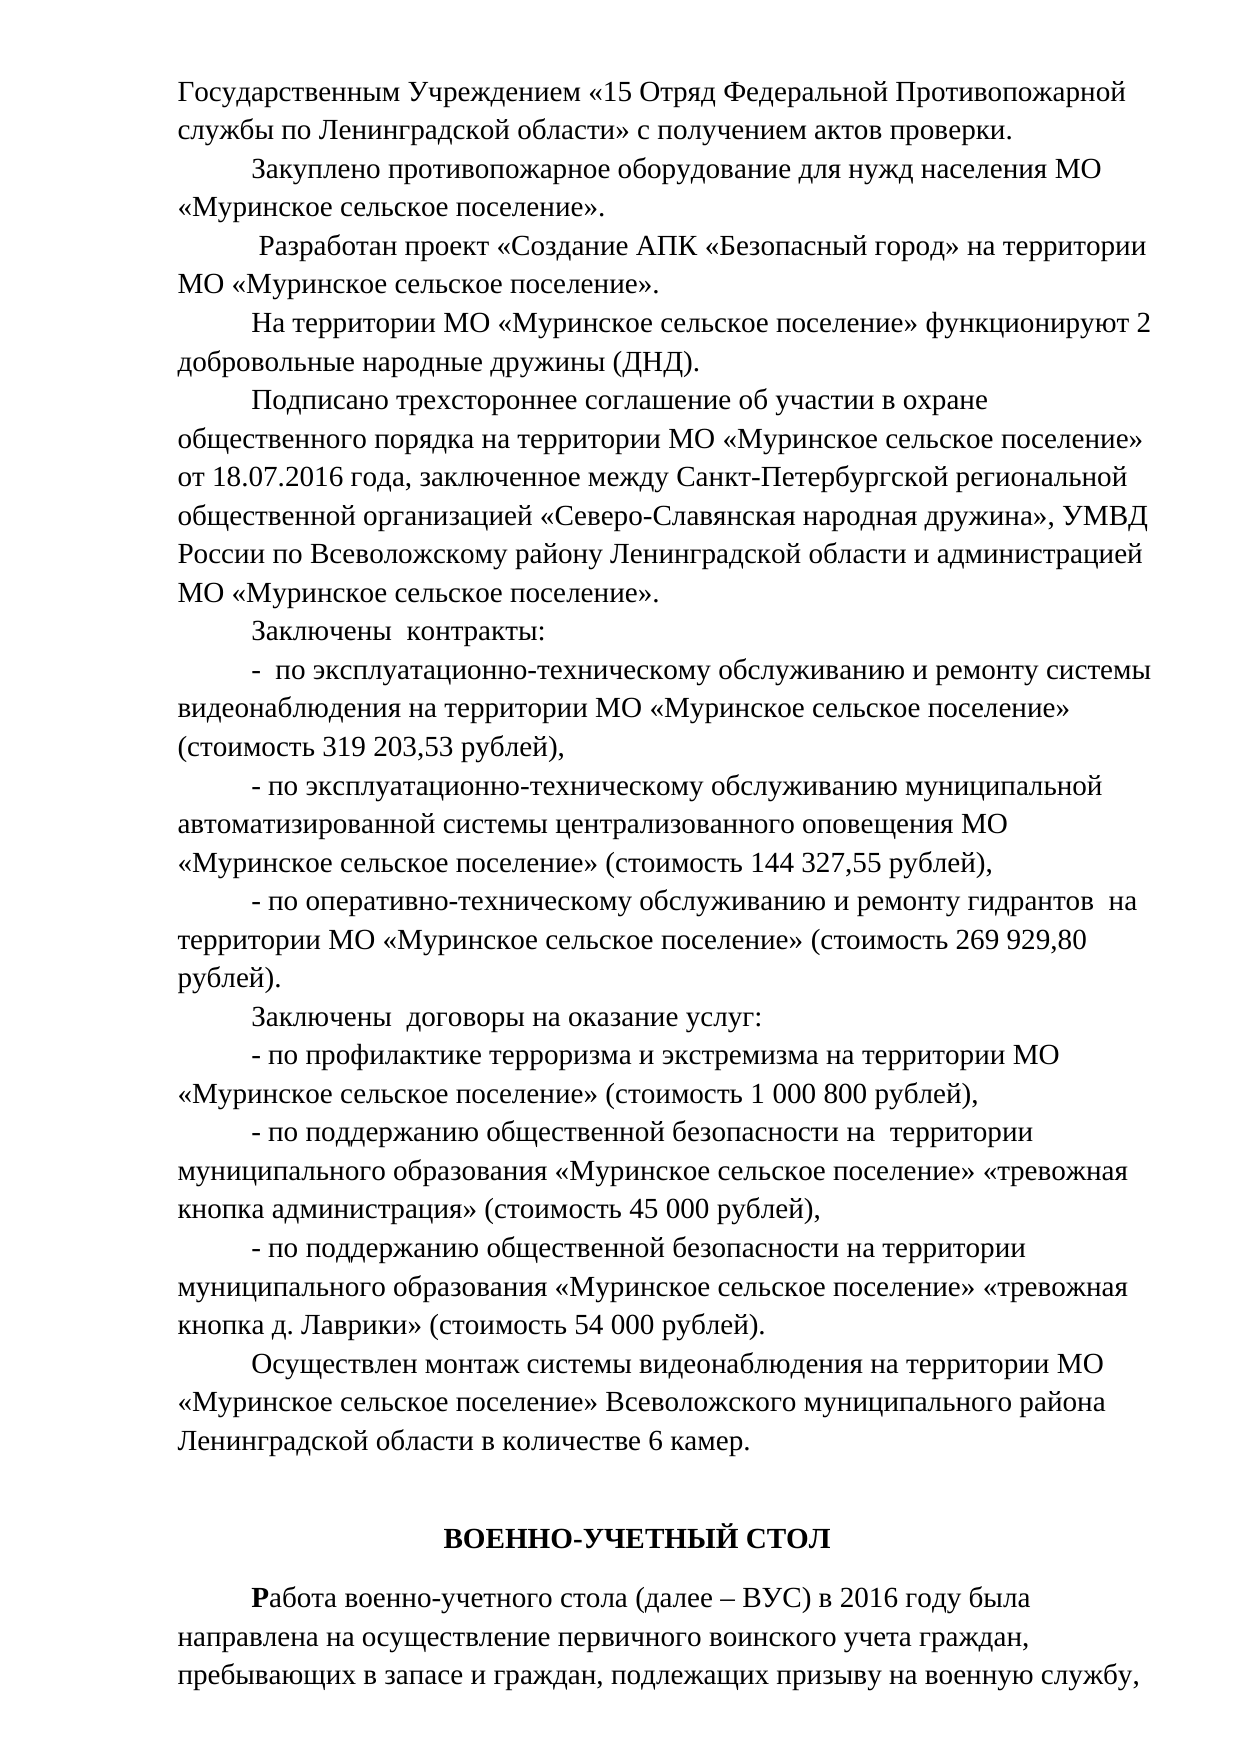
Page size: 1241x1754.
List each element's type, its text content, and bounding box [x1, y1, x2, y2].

text - по эксплуатационно-техническому обслуживанию муниципальной автоматизированной системы централизованного оповещения МО «Муринское сельское поселение» (стоимость 144 327,55 рублей), [177, 768, 1152, 878]
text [177, 74, 1152, 146]
text - по оперативно-техническому обслуживанию и ремонту гидрантов на территории МО «Муринское сельское поселение» (стоимость 269 929,80 рублей). [177, 883, 1152, 994]
text - по профилактике терроризма и экстремизма на территории МО «Муринское сельское поселение» (стоимость 1 000 800 рублей), [177, 1037, 1152, 1109]
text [177, 1580, 1152, 1691]
text Подписано трехстороннее соглашение об участии в охране общественного порядка на территории МО «Муринское сельское поселение» от 18.07.2016 года, заключенное между Санкт-Петербургской региональной общественной организацией «Северо-Славянская народная дружина», УМВД России по Всеволожскому району Ленинградской области и администрацией МО «Муринское сельское поселение». [177, 382, 1152, 608]
text На территории МО «Муринское сельское поселение» функционируют 2 добровольные народные дружины (ДНД). [177, 305, 1152, 377]
text Осуществлен монтаж системы видеонаблюдения на территории МО «Муринское сельское поселение» Всеволожского муниципального района Ленинградской области в количестве 6 камер. [177, 1346, 1152, 1456]
text - по эксплуатационно-техническому обслуживанию и ремонту системы видеонаблюдения на территории МО «Муринское сельское поселение» (стоимость 319 203,53 рублей), [177, 652, 1152, 763]
text Закуплено противопожарное оборудование для нужд населения МО «Муринское сельское поселение». [177, 151, 1152, 223]
text - по поддержанию общественной безопасности на территории муниципального образования «Муринское сельское поселение» «тревожная кнопка администрация» (стоимость 45 000 рублей), [177, 1114, 1152, 1225]
text ВОЕННО-УЧЕТНЫЙ СТОЛ [177, 1521, 1152, 1554]
text Заключены договоры на оказание услуг: [177, 999, 1152, 1032]
text - по поддержанию общественной безопасности на территории муниципального образования «Муринское сельское поселение» «тревожная кнопка д. Лаврики» (стоимость 54 000 рублей). [177, 1230, 1152, 1341]
text Разработан проект «Создание АПК «Безопасный город» на территории МО «Муринское сельское поселение». [177, 228, 1152, 300]
text Заключены контракты: [177, 613, 1152, 647]
